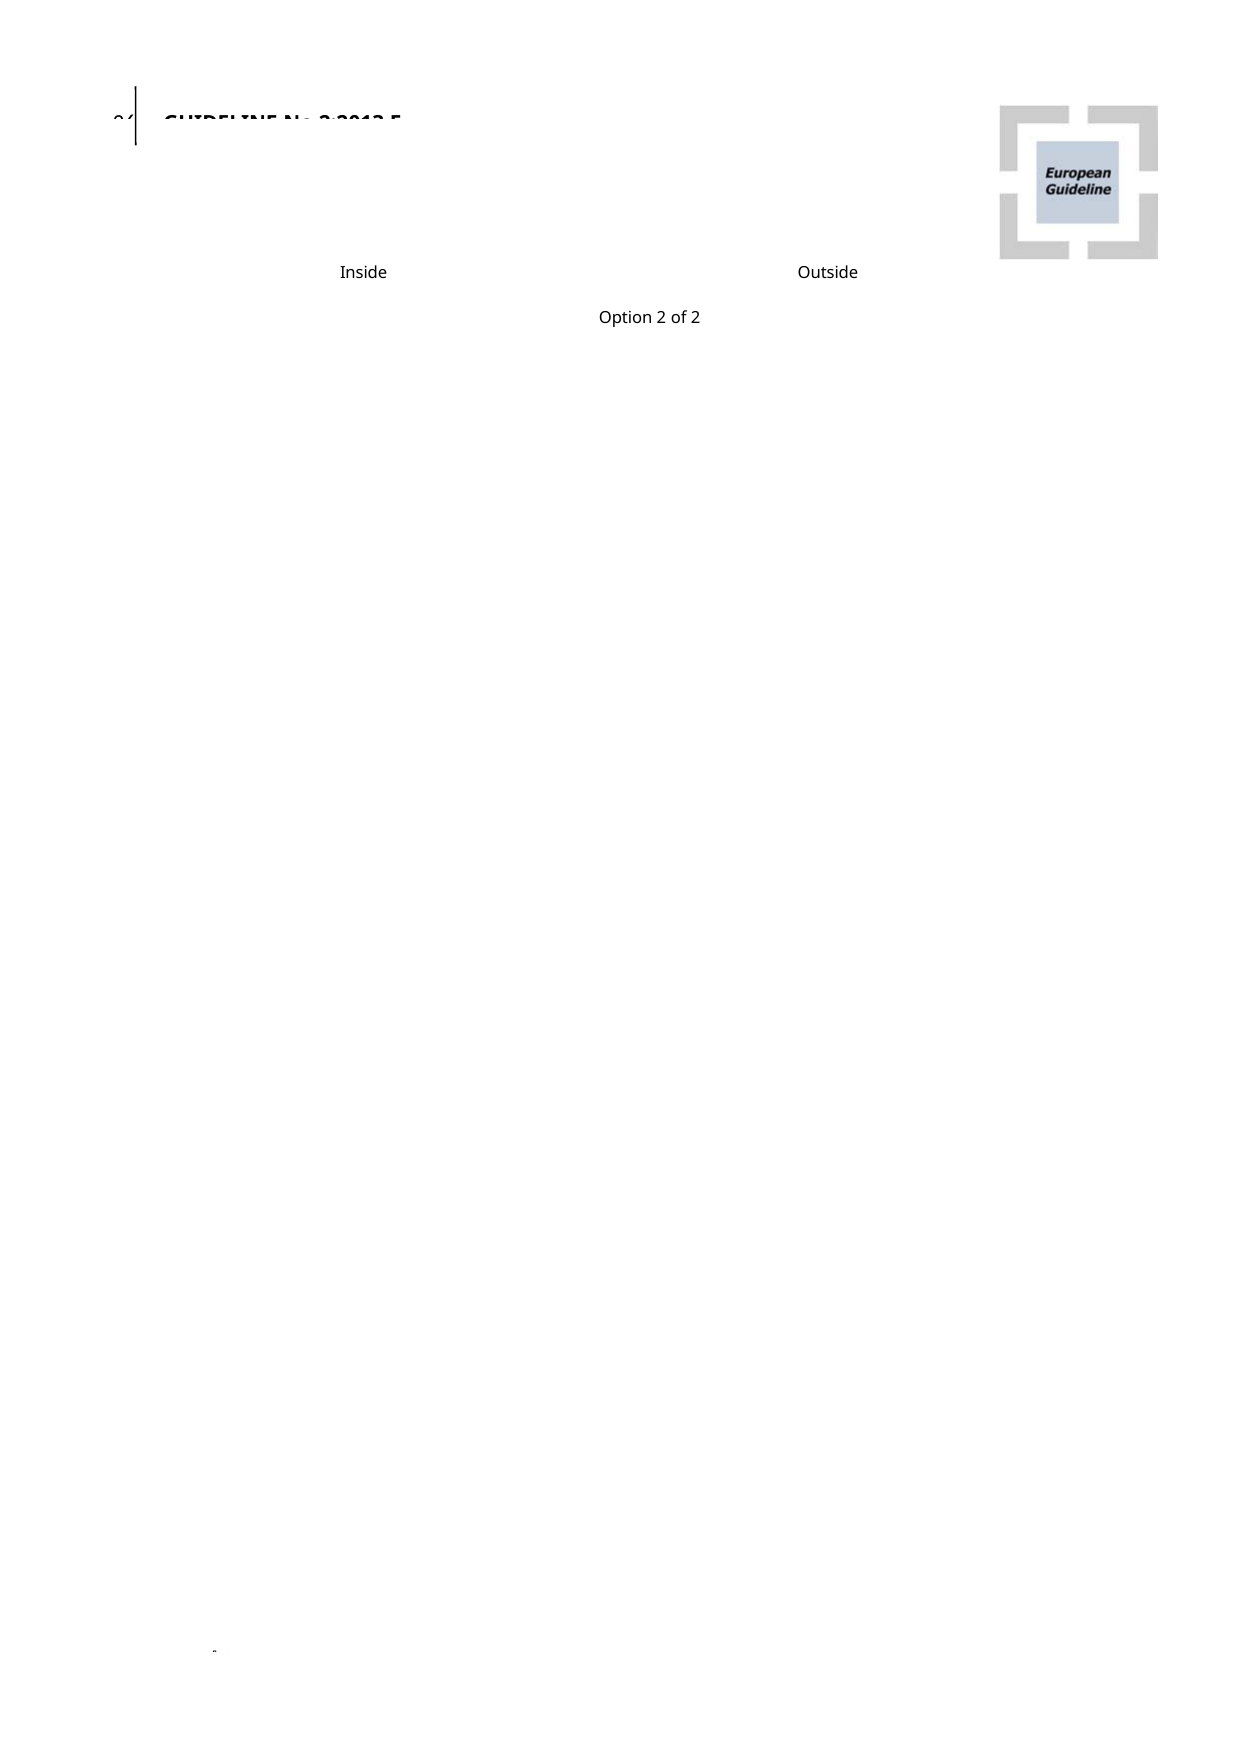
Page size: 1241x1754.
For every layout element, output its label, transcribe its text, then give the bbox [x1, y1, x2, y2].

text Option 2 of 2 [115, 306, 1184, 328]
text Inside Outside [340, 260, 1184, 283]
picture [983, 104, 1174, 260]
